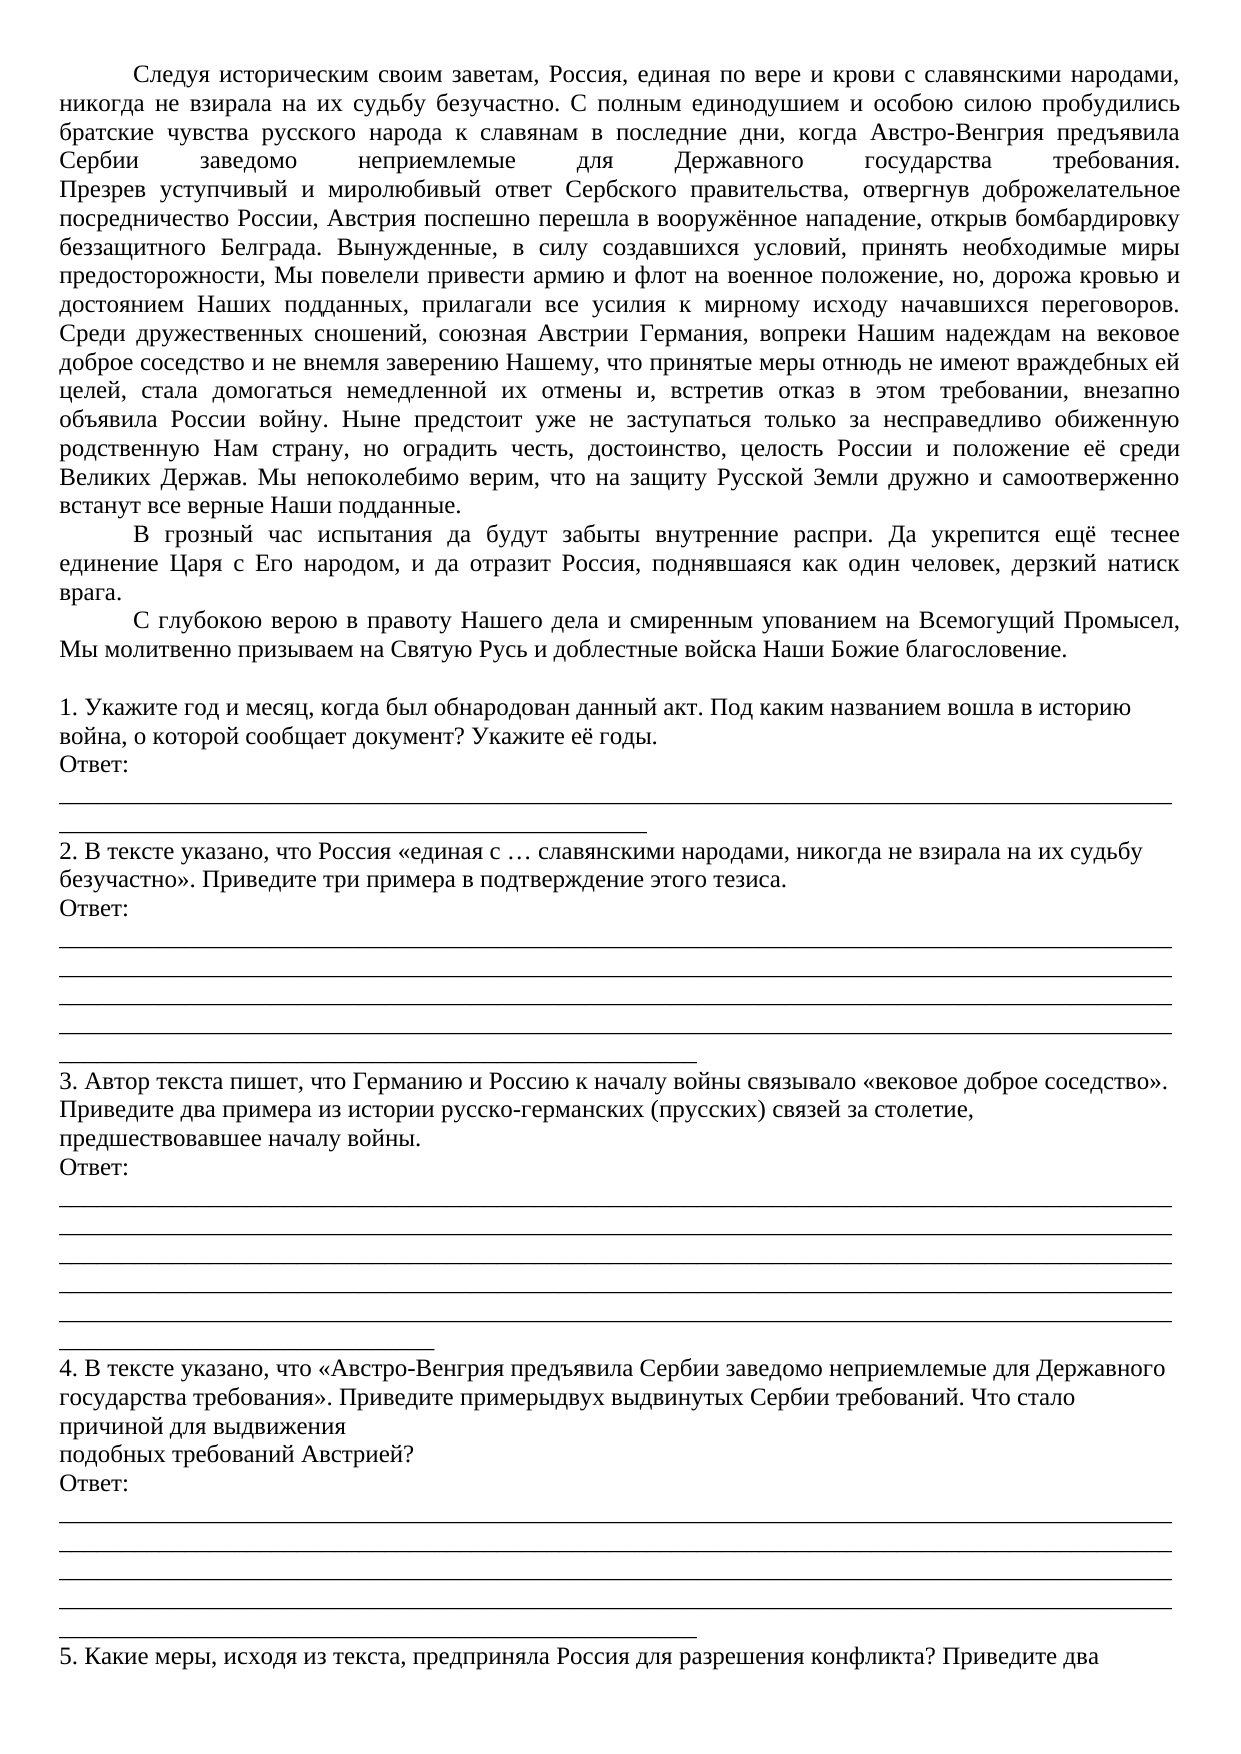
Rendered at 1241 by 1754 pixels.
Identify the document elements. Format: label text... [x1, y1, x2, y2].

text В грозный час испытания да будут забыты внутренние распри. Да укрепится ещё теснее единение Царя с Его народом, и да отразит Россия, поднявшаяся как один человек, дерзкий натиск врага. [59, 519, 1181, 605]
text Следуя историческим своим заветам, Россия, единая по вере и крови с славянскими народами, никогда не взирала на их судьбу безучастно. С полным единодушием и особою силою пробудились братские чувства русского народа к славянам в последние дни, когда Австро-Венгрия предъявила Сербии заведомо неприемлемые для Державного государства требования. Презрев уступчивый и миролюбивый ответ Сербского правительства, отвергнув доброжелательное посредничество России, Австрия поспешно перешла в вооружённое нападение, открыв бомбардировку беззащитного Белграда. Вынужденные, в силу создавшихся условий, принять необходимые миры предосторожности, Мы повелели привести армию и флот на военное положение, но, дорожа кровью и достоянием Наших подданных, прилагали все усилия к мирному исходу начавшихся переговоров. Среди дружественных сношений, союзная Австрии Германия, вопреки Нашим надеждам на вековое доброе соседство и не внемля заверению Нашему, что принятые меры отнюдь не имеют враждебных ей целей, стала домогаться немедленной их отмены и, встретив отказ в этом требовании, внезапно объявила России войну. Ныне предстоит уже не заступаться только за несправедливо обиженную родственную Нам страну, но оградить честь, достоинство, целость России и положение её среди Великих Держав. Мы непоколебимо верим, что на защиту Русской Земли дружно и самоотверженно встанут все верные Наши подданные. [59, 59, 1181, 519]
text С глубокою верою в правоту Нашего дела и смиренным упованием на Всемогущий Промысел, Мы молитвенно призываем на Святую Русь и доблестные войска Наши Божие благословение. [59, 605, 1181, 663]
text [59, 692, 1181, 1669]
